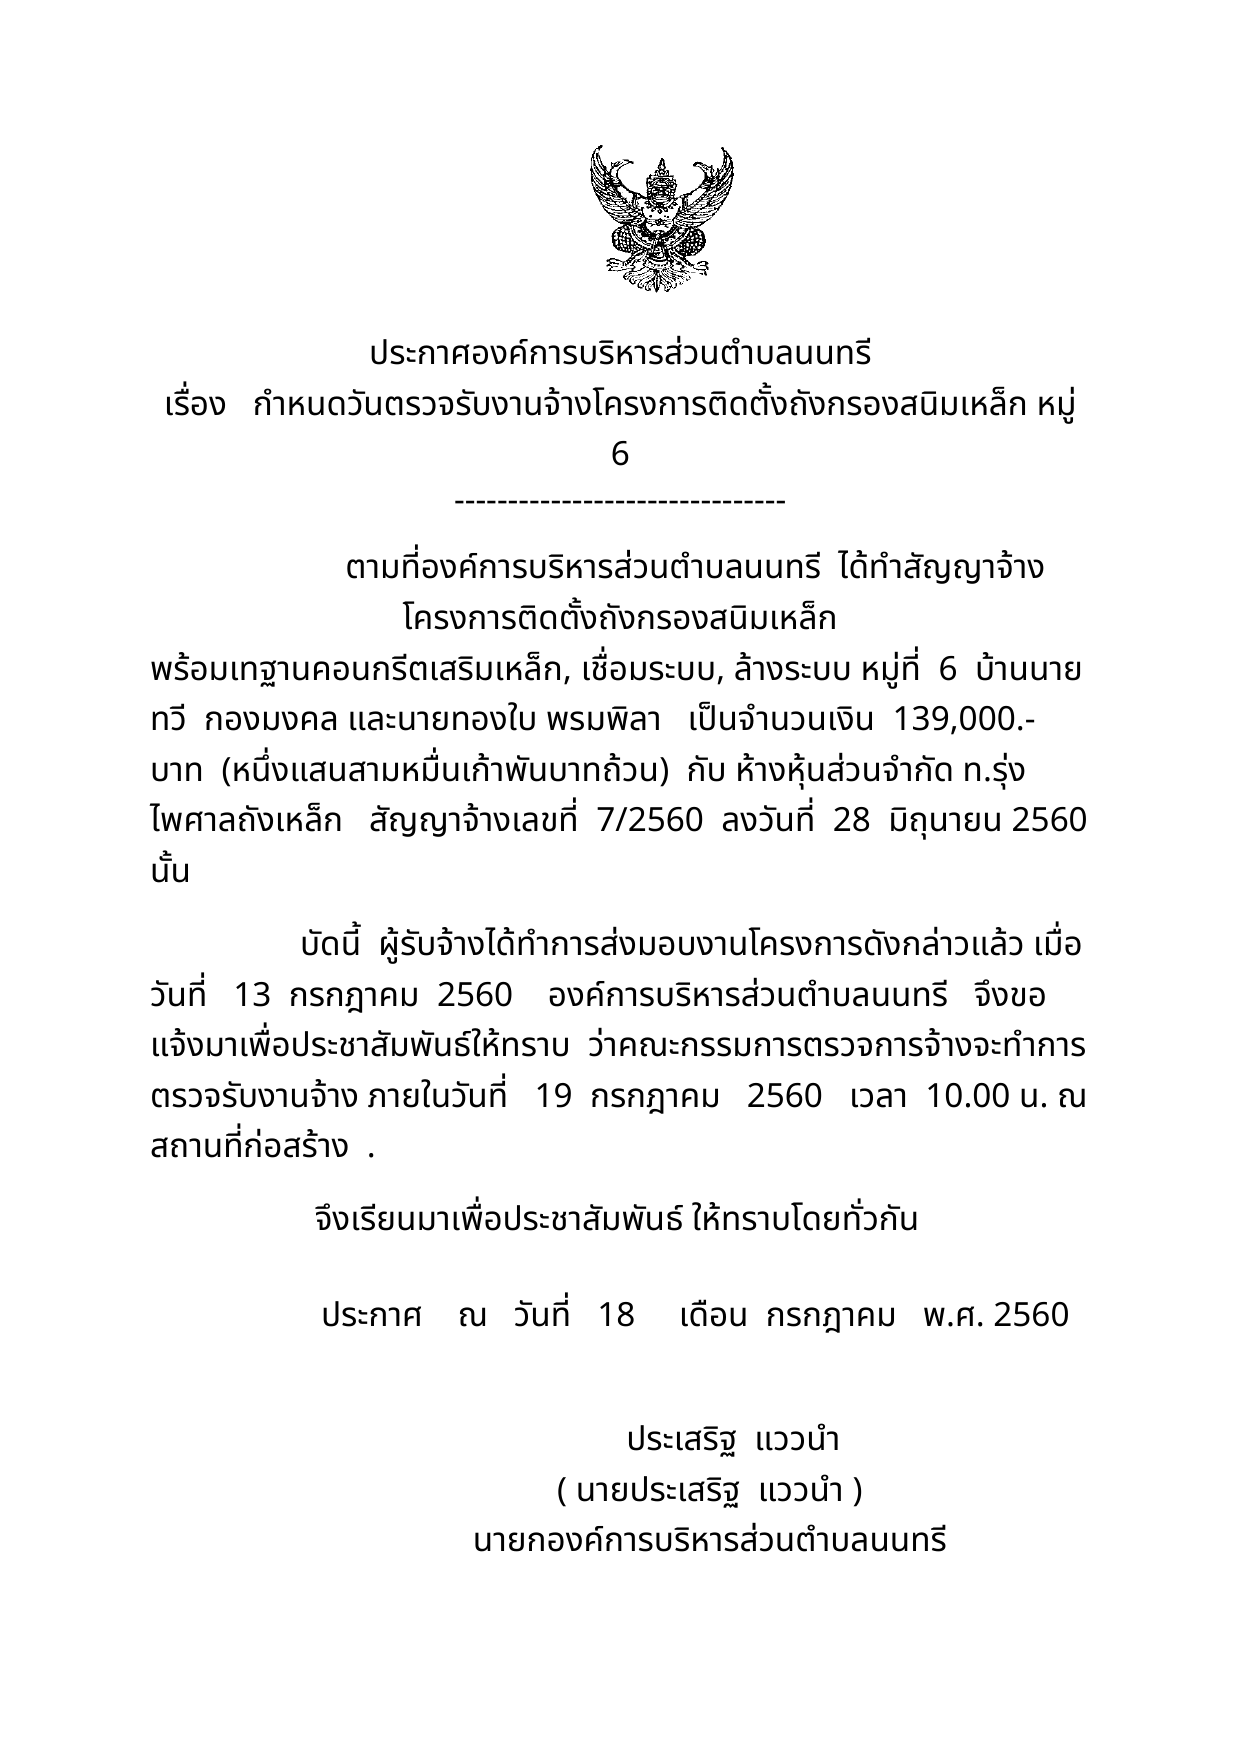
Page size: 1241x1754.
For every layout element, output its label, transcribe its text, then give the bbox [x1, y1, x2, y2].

text ประกาศองค์การบริหารส่วนตำบลนนทรี [150, 329, 1090, 379]
text นายกองค์การบริหารส่วนตำบลนนทรี [150, 1516, 1090, 1567]
text ประกาศ ณ วันที่ 18 เดือน กรกฎาคม พ.ศ. 2560 [150, 1291, 1090, 1342]
text บัดนี้ ผู้รับจ้างได้ทำการส่งมอบงานโครงการดังกล่าวแล้ว เมื่อวันที่ 13 กรกฎาคม 2560 องค์การบริหารส่วนตำบลนนทรี จึงขอแจ้งมาเพื่อประชาสัมพันธ์ให้ทราบ ว่าคณะกรรมการตรวจการจ้างจะทำการตรวจรับงานจ้าง ภายในวันที่ 19 กรกฎาคม 2560 เวลา 10.00 น. ณ สถานที่ก่อสร้าง . [150, 920, 1090, 1173]
text ( นายประเสริฐ แววนำ ) [150, 1466, 1090, 1516]
text ประเสริฐ แววนำ [150, 1415, 1090, 1466]
text จึงเรียนมาเพื่อประชาสัมพันธ์ ให้ทราบโดยทั่วกัน [150, 1195, 1090, 1246]
text ตามที่องค์การบริหารส่วนตำบลนนทรี ได้ทำสัญญาจ้างโครงการติดตั้งถังกรองสนิมเหล็ก [150, 543, 1090, 644]
text พร้อมเทฐานคอนกรีตเสริมเหล็ก, เชื่อมระบบ, ล้างระบบ หมู่ที่ 6 บ้านนายทวี กองมงคล และนายทองใบ พรมพิลา เป็นจำนวนเงิน 139,000.- บาท (หนึ่งแสนสามหมื่นเก้าพันบาทถ้วน) กับ ห้างหุ้นส่วนจำกัด ท.รุ่งไพศาลถังเหล็ก สัญญาจ้างเลขที่ 7/2560 ลงวันที่ 28 มิถุนายน 2560 นั้น ้วน) นเงิน ทร์/นายกเทศบาลตำบลกบินทร์/นายกองค์การบริหารส่วนตำบลวังดาล [150, 644, 1090, 897]
picture [587, 145, 735, 293]
text เรื่อง กำหนดวันตรวจรับงานจ้างโครงการติดตั้งถังกรองสนิมเหล็ก หมู่ 6 [150, 379, 1090, 475]
text ------------------------------- [150, 475, 1090, 521]
